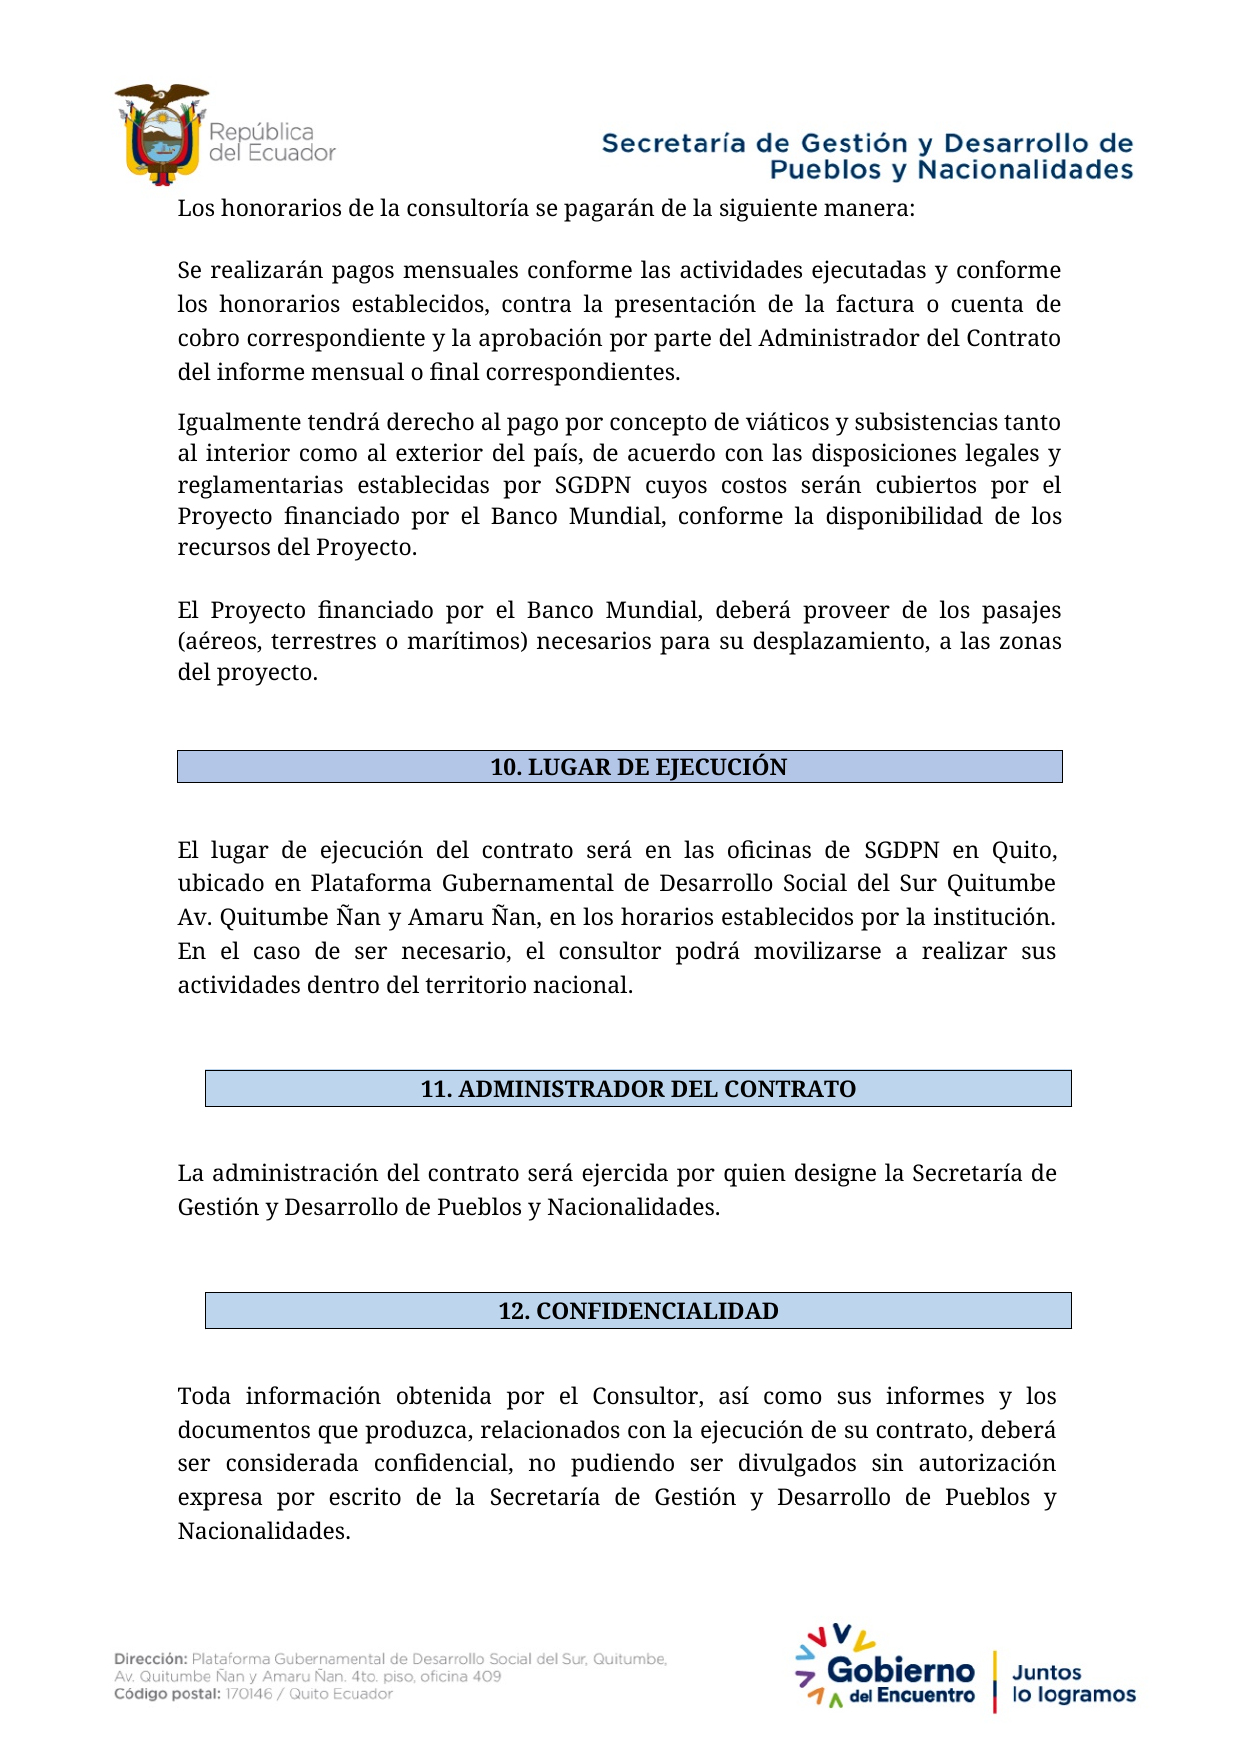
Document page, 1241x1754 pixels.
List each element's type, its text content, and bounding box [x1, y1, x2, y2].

text La administración del contrato será ejercida por quien designe la Secretaría de Gestión y Desarrollo de Pueblos y Nacionalidades. [177, 1157, 1058, 1222]
text Se realizarán pagos mensuales conforme las actividades ejecutadas y conforme los honorarios establecidos, contra la presentación de la factura o cuenta de cobro correspondiente y la aprobación por parte del Administrador del Contrato del informe mensual o final correspondientes. [177, 254, 1063, 387]
picture [3, 0, 1241, 1750]
text El lugar de ejecución del contrato será en las oficinas de SGDPN en Quito, ubicado en Plataforma Gubernamental de Desarrollo Social del Sur Quitumbe Av. Quitumbe Ñan y Amaru Ñan, en los horarios establecidos por la institución. En el caso de ser necesario, el consultor podrá movilizarse a realizar sus actividades dentro del territorio nacional. [177, 834, 1058, 1000]
table_header LUGAR DE EJECUCIÓN [178, 751, 1062, 782]
list CONFIDENCIALIDAD [206, 1293, 1071, 1328]
text Los honorarios de la consultoría se pagarán de la siguiente manera: [177, 192, 1063, 223]
text El Proyecto financiado por el Banco Mundial, deberá proveer de los pasajes (aéreos, terrestres o marítimos) necesarios para su desplazamiento, a las zonas del proyecto. [177, 594, 1063, 687]
text Toda información obtenida por el Consultor, así como sus informes y los documentos que produzca, relacionados con la ejecución de su contrato, deberá ser considerada confidencial, no pudiendo ser divulgados sin autorización expresa por escrito de la Secretaría de Gestión y Desarrollo de Pueblos y Nacionalidades. [177, 1380, 1058, 1546]
text Igualmente tendrá derecho al pago por concepto de viáticos y subsistencias tanto al interior como al exterior del país, de acuerdo con las disposiciones legales y reglamentarias establecidas por SGDPN cuyos costos serán cubiertos por el Proyecto financiado por el Banco Mundial, conforme la disponibilidad de los recursos del Proyecto. [177, 406, 1063, 562]
list ADMINISTRADOR DEL CONTRATO [206, 1071, 1071, 1106]
